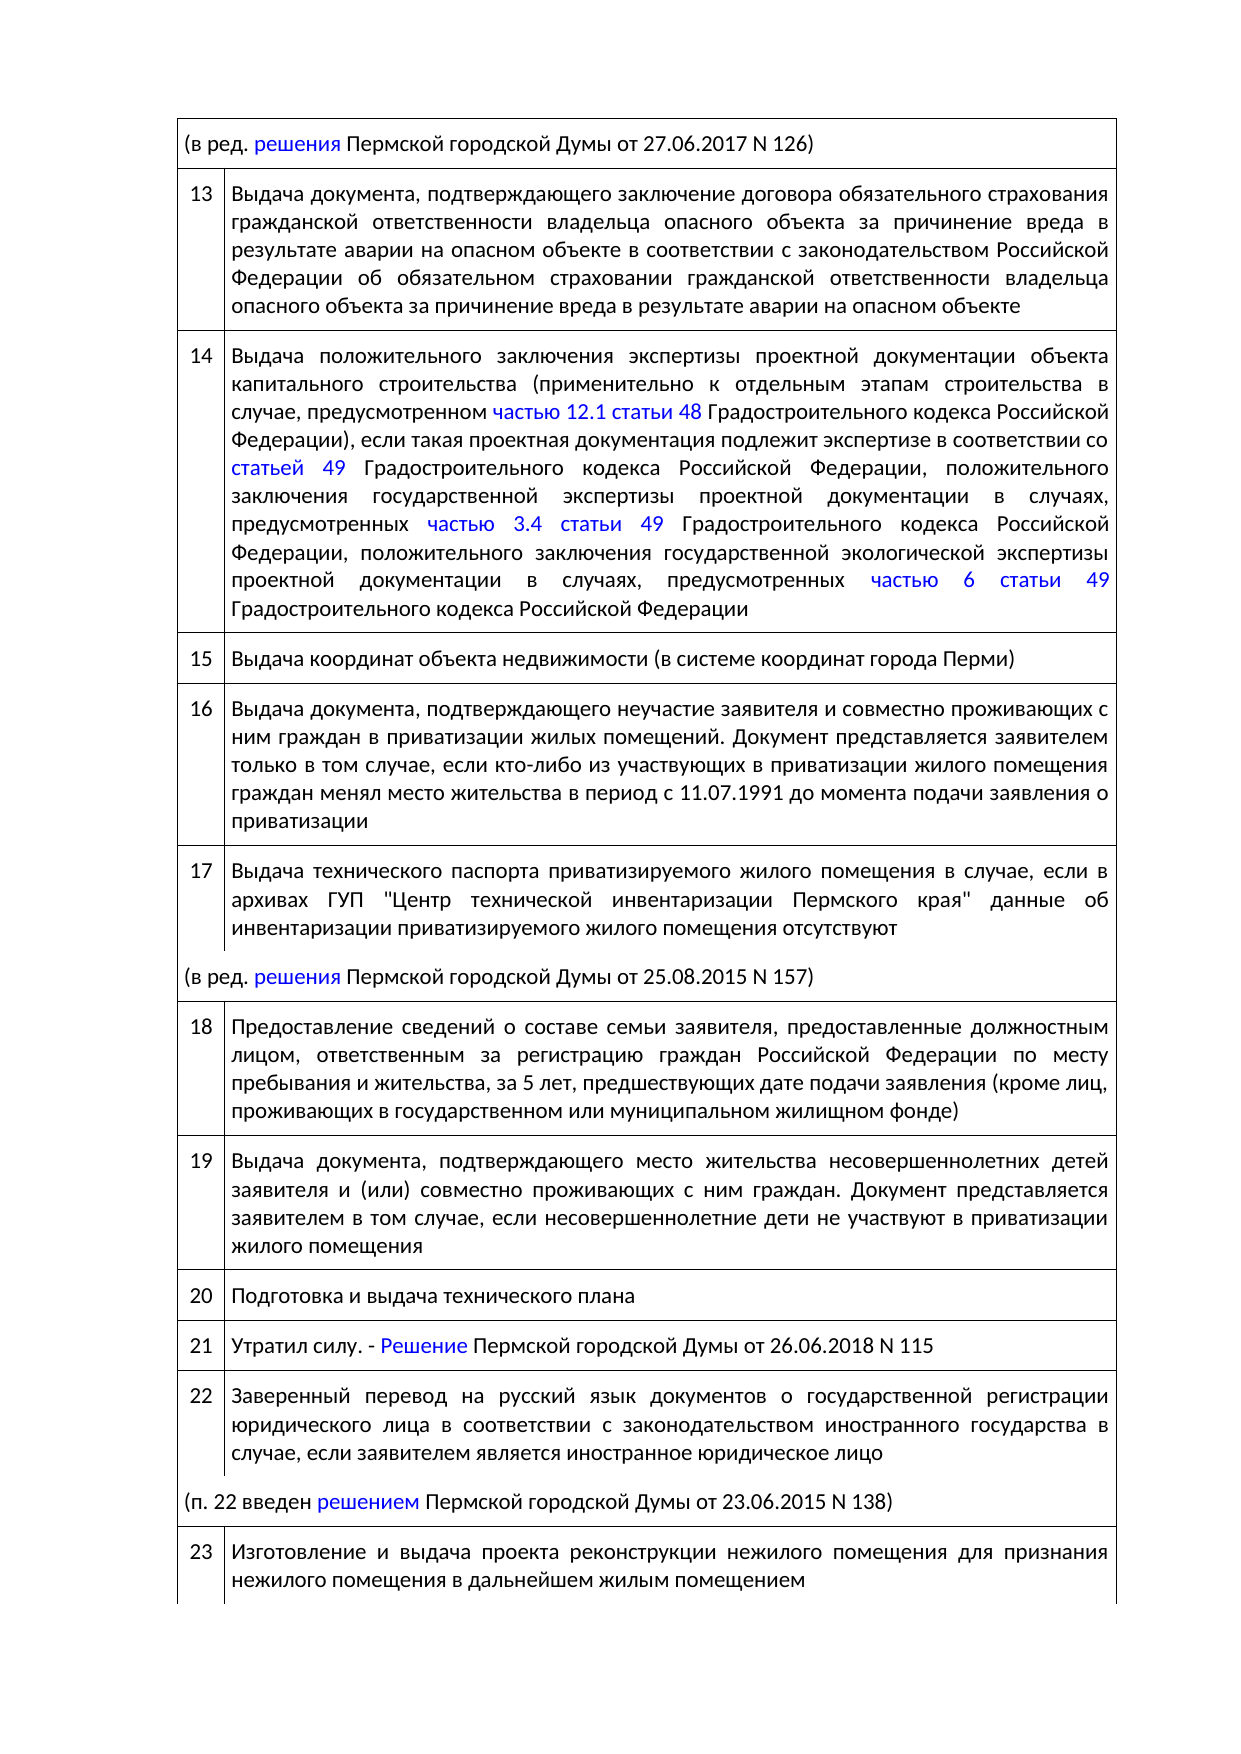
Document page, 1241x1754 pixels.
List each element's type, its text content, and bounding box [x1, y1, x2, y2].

table_cell Выдача документа, подтверждающего место жительства несовершеннолетних детей заявителя и (или) совместно проживающих с ним граждан. Документ представляется заявителем в том случае, если несовершеннолетние дети не участвуют в приватизации жилого помещения [225, 1136, 1116, 1269]
table_cell (п. 22 введен решением Пермской городской Думы от 23.06.2015 N 138) [178, 1476, 1116, 1526]
table_cell 13 [178, 169, 224, 330]
table_cell 19 [178, 1136, 224, 1269]
table_cell Выдача положительного заключения экспертизы проектной документации объекта капитального строительства (применительно к отдельным этапам строительства в случае, предусмотренном частью 12.1 статьи 48 Градостроительного кодекса Российской Федерации), если такая проектная документация подлежит экспертизе в соответствии со статьей 49 Градостроительного кодекса Российской Федерации, положительного заключения государственной экспертизы проектной документации в случаях, предусмотренных частью 3.4 статьи 49 Градостроительного кодекса Российской Федерации, положительного заключения государственной экологической экспертизы проектной документации в случаях, предусмотренных частью 6 статьи 49 Градостроительного кодекса Российской Федерации [225, 331, 1116, 632]
table_cell Выдача технического паспорта приватизируемого жилого помещения в случае, если в архивах ГУП "Центр технической инвентаризации Пермского края" данные об инвентаризации приватизируемого жилого помещения отсутствуют [225, 846, 1116, 951]
table_cell 23 [178, 1527, 224, 1604]
table_cell (в ред. решения Пермской городской Думы от 25.08.2015 N 157) [178, 951, 1116, 1001]
table_cell Заверенный перевод на русский язык документов о государственной регистрации юридического лица в соответствии с законодательством иностранного государства в случае, если заявителем является иностранное юридическое лицо [225, 1371, 1116, 1476]
table_cell Подготовка и выдача технического плана [225, 1270, 1116, 1320]
table_cell 16 [178, 684, 224, 845]
table_cell Предоставление сведений о составе семьи заявителя, предоставленные должностным лицом, ответственным за регистрацию граждан Российской Федерации по месту пребывания и жительства, за 5 лет, предшествующих дате подачи заявления (кроме лиц, проживающих в государственном или муниципальном жилищном фонде) [225, 1002, 1116, 1135]
table_cell Выдача документа, подтверждающего заключение договора обязательного страхования гражданской ответственности владельца опасного объекта за причинение вреда в результате аварии на опасном объекте в соответствии с законодательством Российской Федерации об обязательном страховании гражданской ответственности владельца опасного объекта за причинение вреда в результате аварии на опасном объекте [225, 169, 1116, 330]
table_cell 15 [178, 633, 224, 683]
table_cell 22 [178, 1371, 224, 1476]
table_cell (в ред. решения Пермской городской Думы от 27.06.2017 N 126) [178, 119, 1116, 167]
table_cell 18 [178, 1002, 224, 1135]
table_cell Утратил силу. - Решение Пермской городской Думы от 26.06.2018 N 115 [225, 1321, 1116, 1370]
table_cell 20 [178, 1270, 224, 1320]
table_cell Изготовление и выдача проекта реконструкции нежилого помещения для признания нежилого помещения в дальнейшем жилым помещением [225, 1527, 1116, 1604]
table_cell 14 [178, 331, 224, 632]
table_cell Выдача документа, подтверждающего неучастие заявителя и совместно проживающих с ним граждан в приватизации жилых помещений. Документ представляется заявителем только в том случае, если кто-либо из участвующих в приватизации жилого помещения граждан менял место жительства в период с 11.07.1991 до момента подачи заявления о приватизации [225, 684, 1116, 845]
table_cell Выдача координат объекта недвижимости (в системе координат города Перми) [225, 633, 1116, 683]
table_cell 21 [178, 1321, 224, 1370]
table_cell 17 [178, 846, 224, 951]
